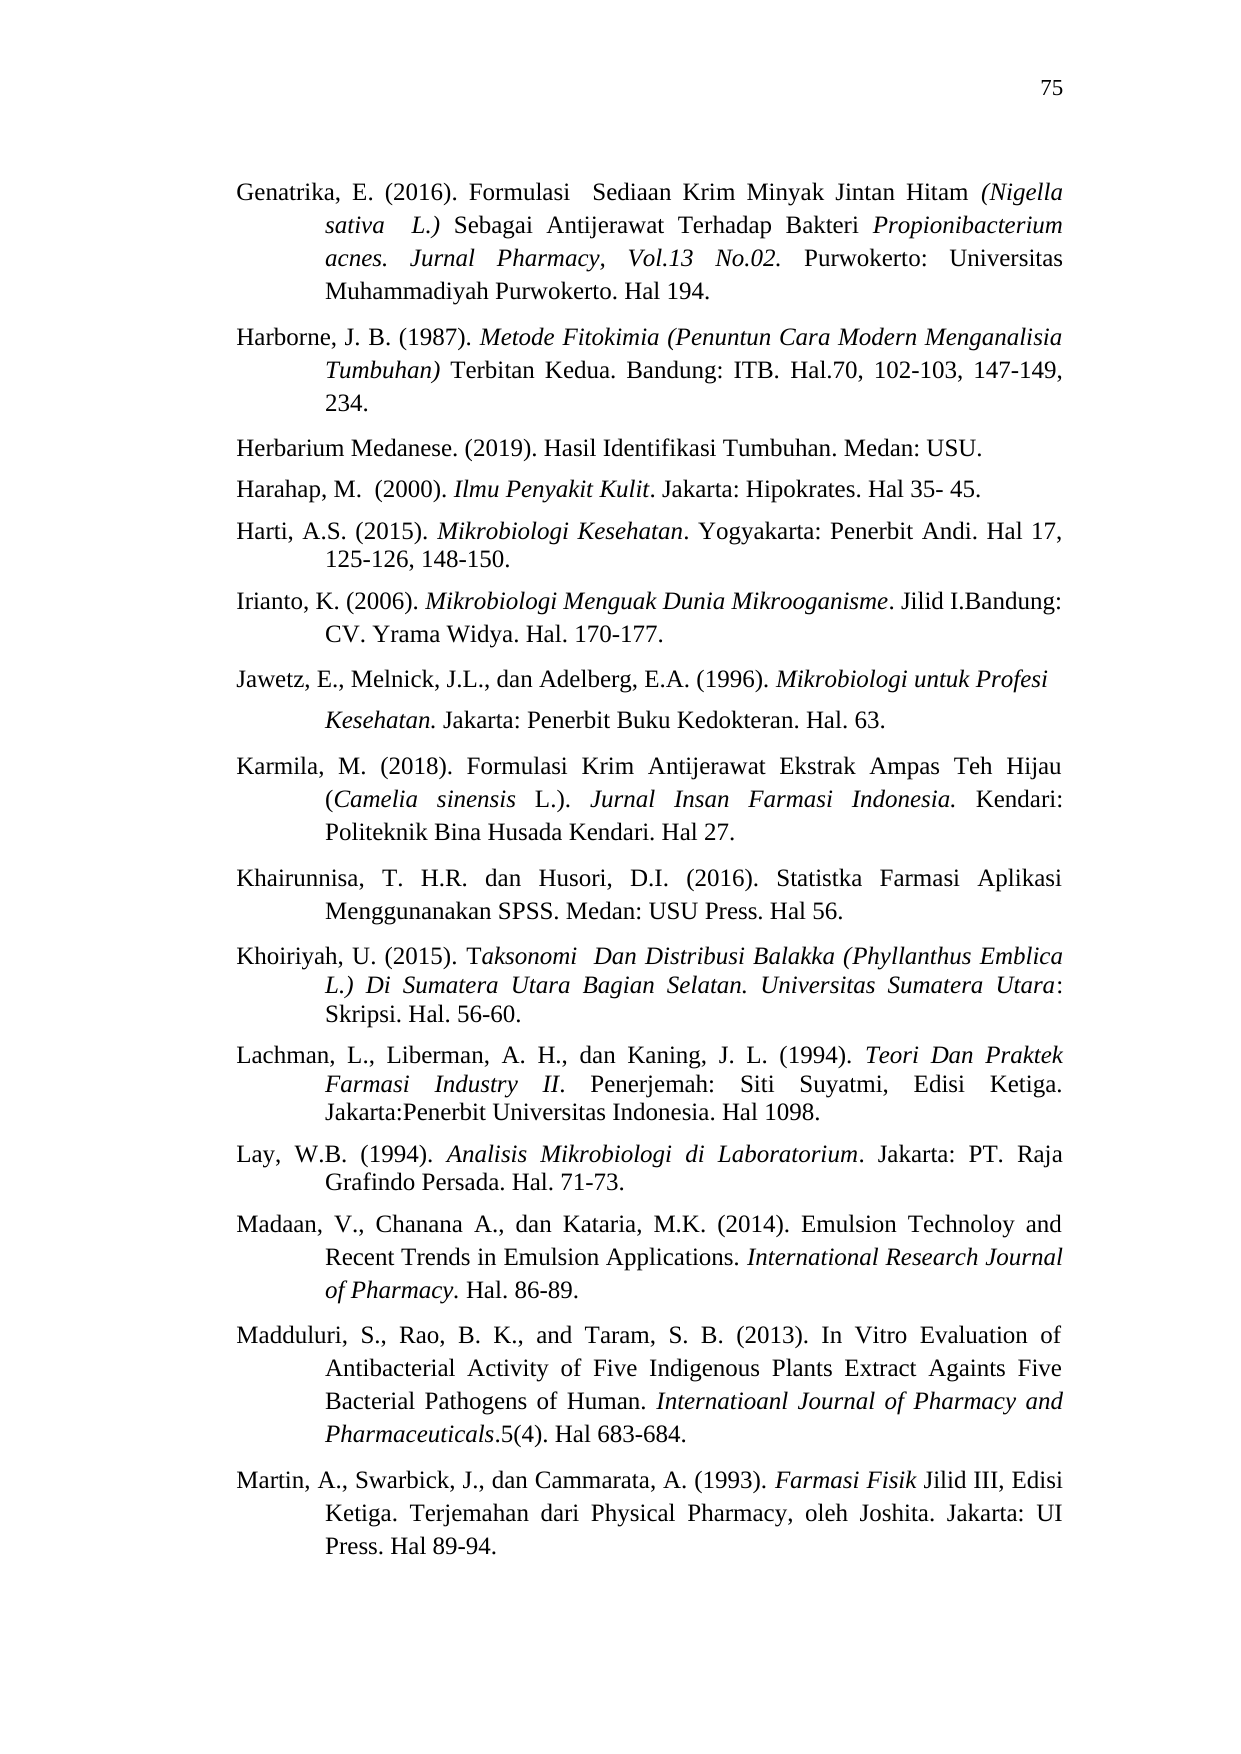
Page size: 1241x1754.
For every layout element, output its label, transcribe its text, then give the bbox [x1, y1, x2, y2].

text Madaan, V., Chanana A., dan Kataria, M.K. (2014). Emulsion Technoloy and Recent Trends in Emulsion Applications. International Research Journal of Pharmacy. Hal. 86-89. [236, 1209, 1063, 1303]
text Khairunnisa, T. H.R. dan Husori, D.I. (2016). Statistka Farmasi Aplikasi Menggunanakan SPSS. Medan: USU Press. Hal 56. [236, 863, 1063, 924]
text Jawetz, E., Melnick, J.L., dan Adelberg, E.A. (1996). Mikrobiologi untuk Profesi [236, 664, 1063, 693]
text Harahap, M. (2000). Ilmu Penyakit Kulit. Jakarta: Hipokrates. Hal 35- 45. [236, 474, 1063, 503]
text Irianto, K. (2006). Mikrobiologi Menguak Dunia Mikrooganisme. Jilid I.Bandung: CV. Yrama Widya. Hal. 170-177. [236, 586, 1063, 648]
text Harti, A.S. (2015). Mikrobiologi Kesehatan. Yogyakarta: Penerbit Andi. Hal 17, 125-126, 148-150. [236, 516, 1063, 573]
text Karmila, M. (2018). Formulasi Krim Antijerawat Ekstrak Ampas Teh Hijau (Camelia sinensis L.). Jurnal Insan Farmasi Indonesia. Kendari: Politeknik Bina Husada Kendari. Hal 27. [236, 751, 1063, 846]
text Kesehatan. Jakarta: Penerbit Buku Kedokteran. Hal. 63. [236, 706, 1063, 734]
text Genatrika, E. (2016). Formulasi Sediaan Krim Minyak Jintan Hitam (Nigella sativa L.) Sebagai Antijerawat Terhadap Bakteri Propionibacterium acnes. Jurnal Pharmacy, Vol.13 No.02. Purwokerto: Universitas Muhammadiyah Purwokerto. Hal 194. [236, 177, 1063, 305]
text Khoiriyah, U. (2015). Taksonomi Dan Distribusi Balakka (Phyllanthus Emblica L.) Di Sumatera Utara Bagian Selatan. Universitas Sumatera Utara: Skripsi. Hal. 56-60. [236, 941, 1063, 1027]
text Lay, W.B. (1994). Analisis Mikrobiologi di Laboratorium. Jakarta: PT. Raja Grafindo Persada. Hal. 71-73. [236, 1139, 1063, 1196]
text Herbarium Medanese. (2019). Hasil Identifikasi Tumbuhan. Medan: USU. [236, 433, 1063, 462]
text Lachman, L., Liberman, A. H., dan Kaning, J. L. (1994). Teori Dan Praktek Farmasi Industry II. Penerjemah: Siti Suyatmi, Edisi Ketiga. Jakarta:Penerbit Universitas Indonesia. Hal 1098. [236, 1040, 1063, 1126]
text Martin, A., Swarbick, J., dan Cammarata, A. (1993). Farmasi Fisik Jilid III, Edisi Ketiga. Terjemahan dari Physical Pharmacy, oleh Joshita. Jakarta: UI Press. Hal 89-94. [236, 1465, 1063, 1560]
text Harborne, J. B. (1987). Metode Fitokimia (Penuntun Cara Modern Menganalisia Tumbuhan) Terbitan Kedua. Bandung: ITB. Hal.70, 102-103, 147-149, 234. [236, 322, 1063, 417]
text Madduluri, S., Rao, B. K., and Taram, S. B. (2013). In Vitro Evaluation of Antibacterial Activity of Five Indigenous Plants Extract Againts Five Bacterial Pathogens of Human. Internatioanl Journal of Pharmacy and Pharmaceuticals.5(4). Hal 683-684. [236, 1320, 1063, 1448]
